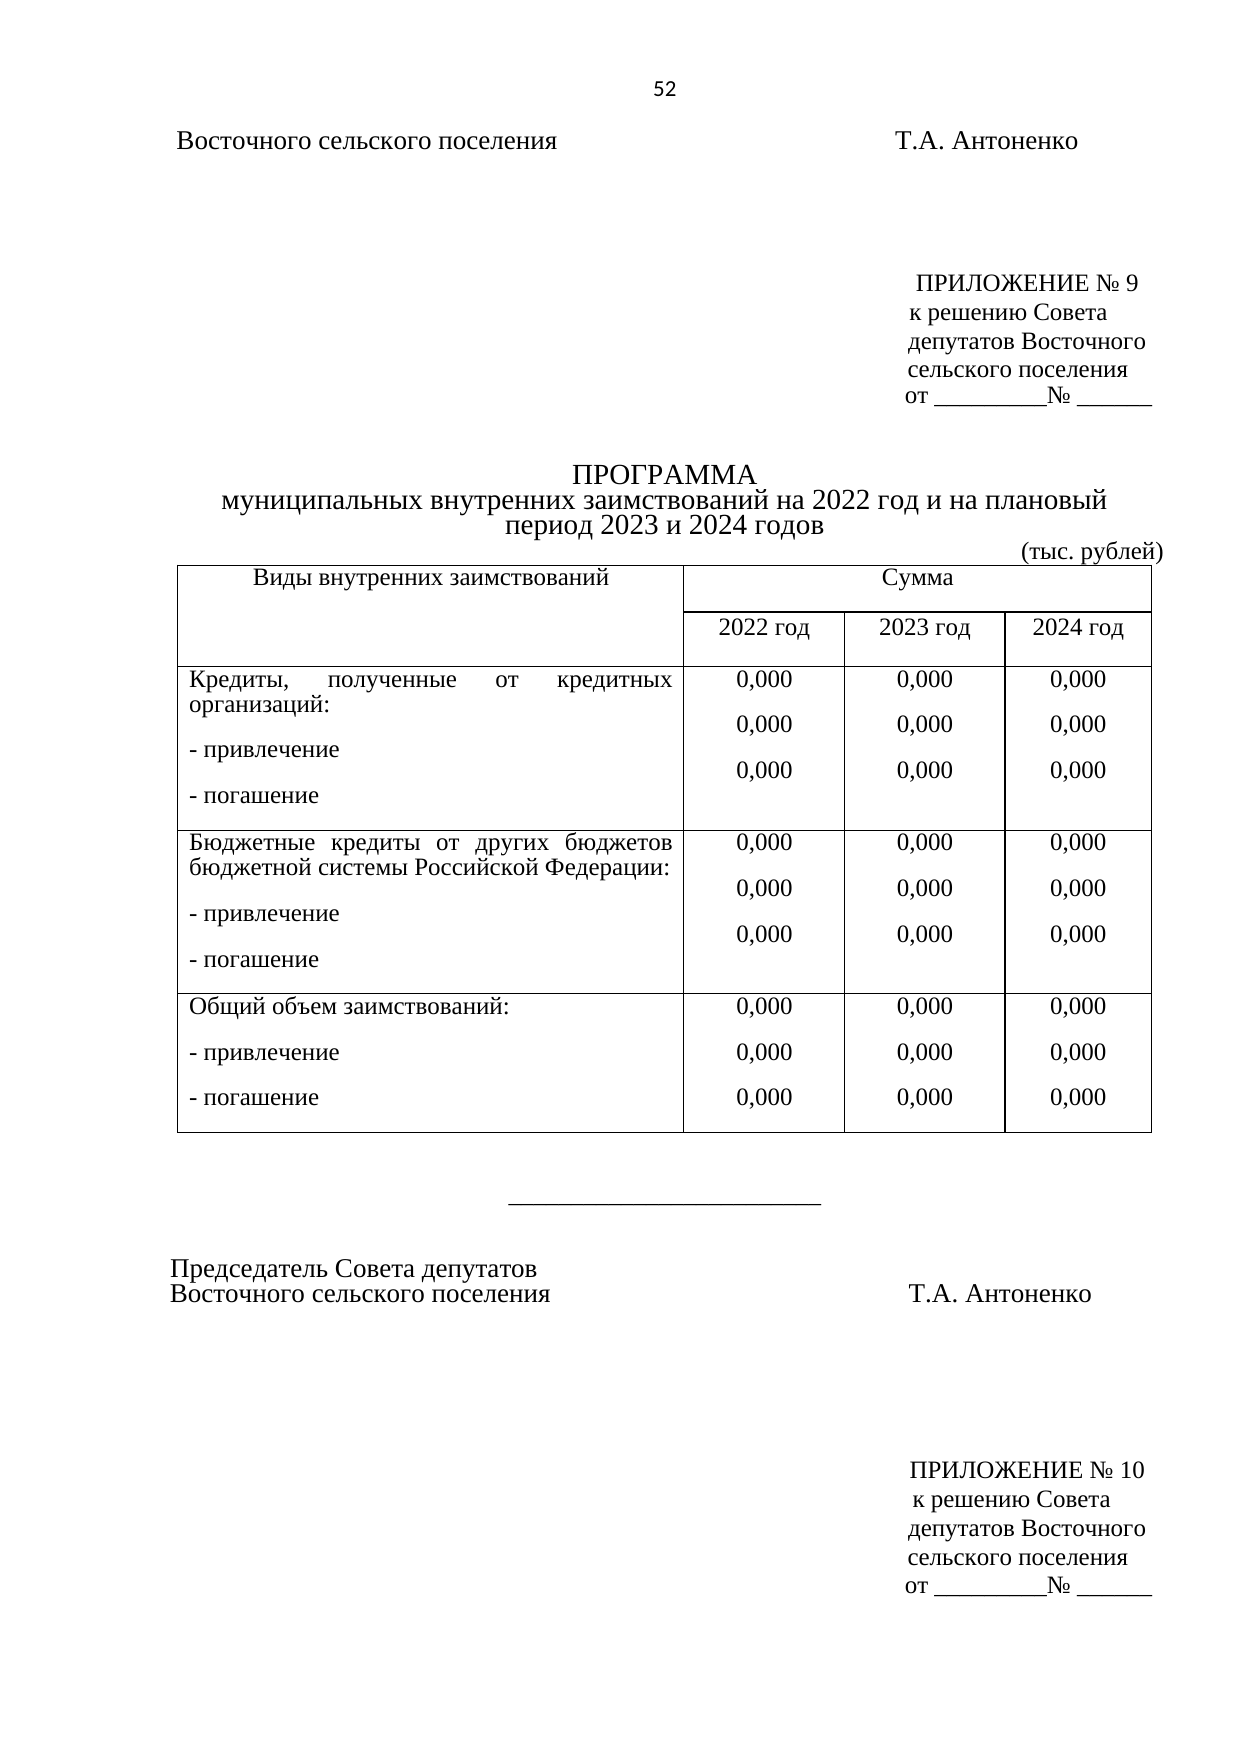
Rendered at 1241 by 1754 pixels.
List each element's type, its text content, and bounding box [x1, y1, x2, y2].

text от _________№ ______ [177, 383, 1152, 408]
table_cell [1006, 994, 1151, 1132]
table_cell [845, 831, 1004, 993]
text ПРОГРАММА [177, 464, 1152, 489]
text сельского поселения [177, 354, 1152, 383]
text (тыс. рублей) [177, 539, 1163, 564]
text сельского поселения [177, 1542, 1152, 1570]
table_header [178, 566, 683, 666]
text к решению Совета [177, 297, 1152, 326]
text к решению Совета [177, 1484, 1152, 1513]
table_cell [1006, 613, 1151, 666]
text ПРИЛОЖЕНИЕ № 9 [177, 268, 1152, 297]
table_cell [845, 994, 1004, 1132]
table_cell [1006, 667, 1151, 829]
text муниципальных внутренних заимствований на 2022 год и на плановый период 2023 и 2024 годов [177, 489, 1152, 539]
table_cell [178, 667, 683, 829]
text от _________№ ______ [177, 1570, 1152, 1599]
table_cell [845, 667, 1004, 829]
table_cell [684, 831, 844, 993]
text Восточного сельского поселения Т.А. Антоненко [88, 1283, 1193, 1308]
text _________________________ [177, 1183, 1152, 1208]
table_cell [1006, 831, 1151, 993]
text депутатов Восточного [177, 1513, 1152, 1542]
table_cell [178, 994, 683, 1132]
text Восточного сельского поселения Т.А. Антоненко [88, 130, 1193, 155]
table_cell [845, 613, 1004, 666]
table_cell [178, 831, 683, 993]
text Председатель Совета депутатов [88, 1258, 1152, 1283]
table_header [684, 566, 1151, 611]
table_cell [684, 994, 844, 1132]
text ПРИЛОЖЕНИЕ № 10 [177, 1455, 1152, 1484]
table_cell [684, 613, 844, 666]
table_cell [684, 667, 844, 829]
text депутатов Восточного [177, 326, 1152, 354]
